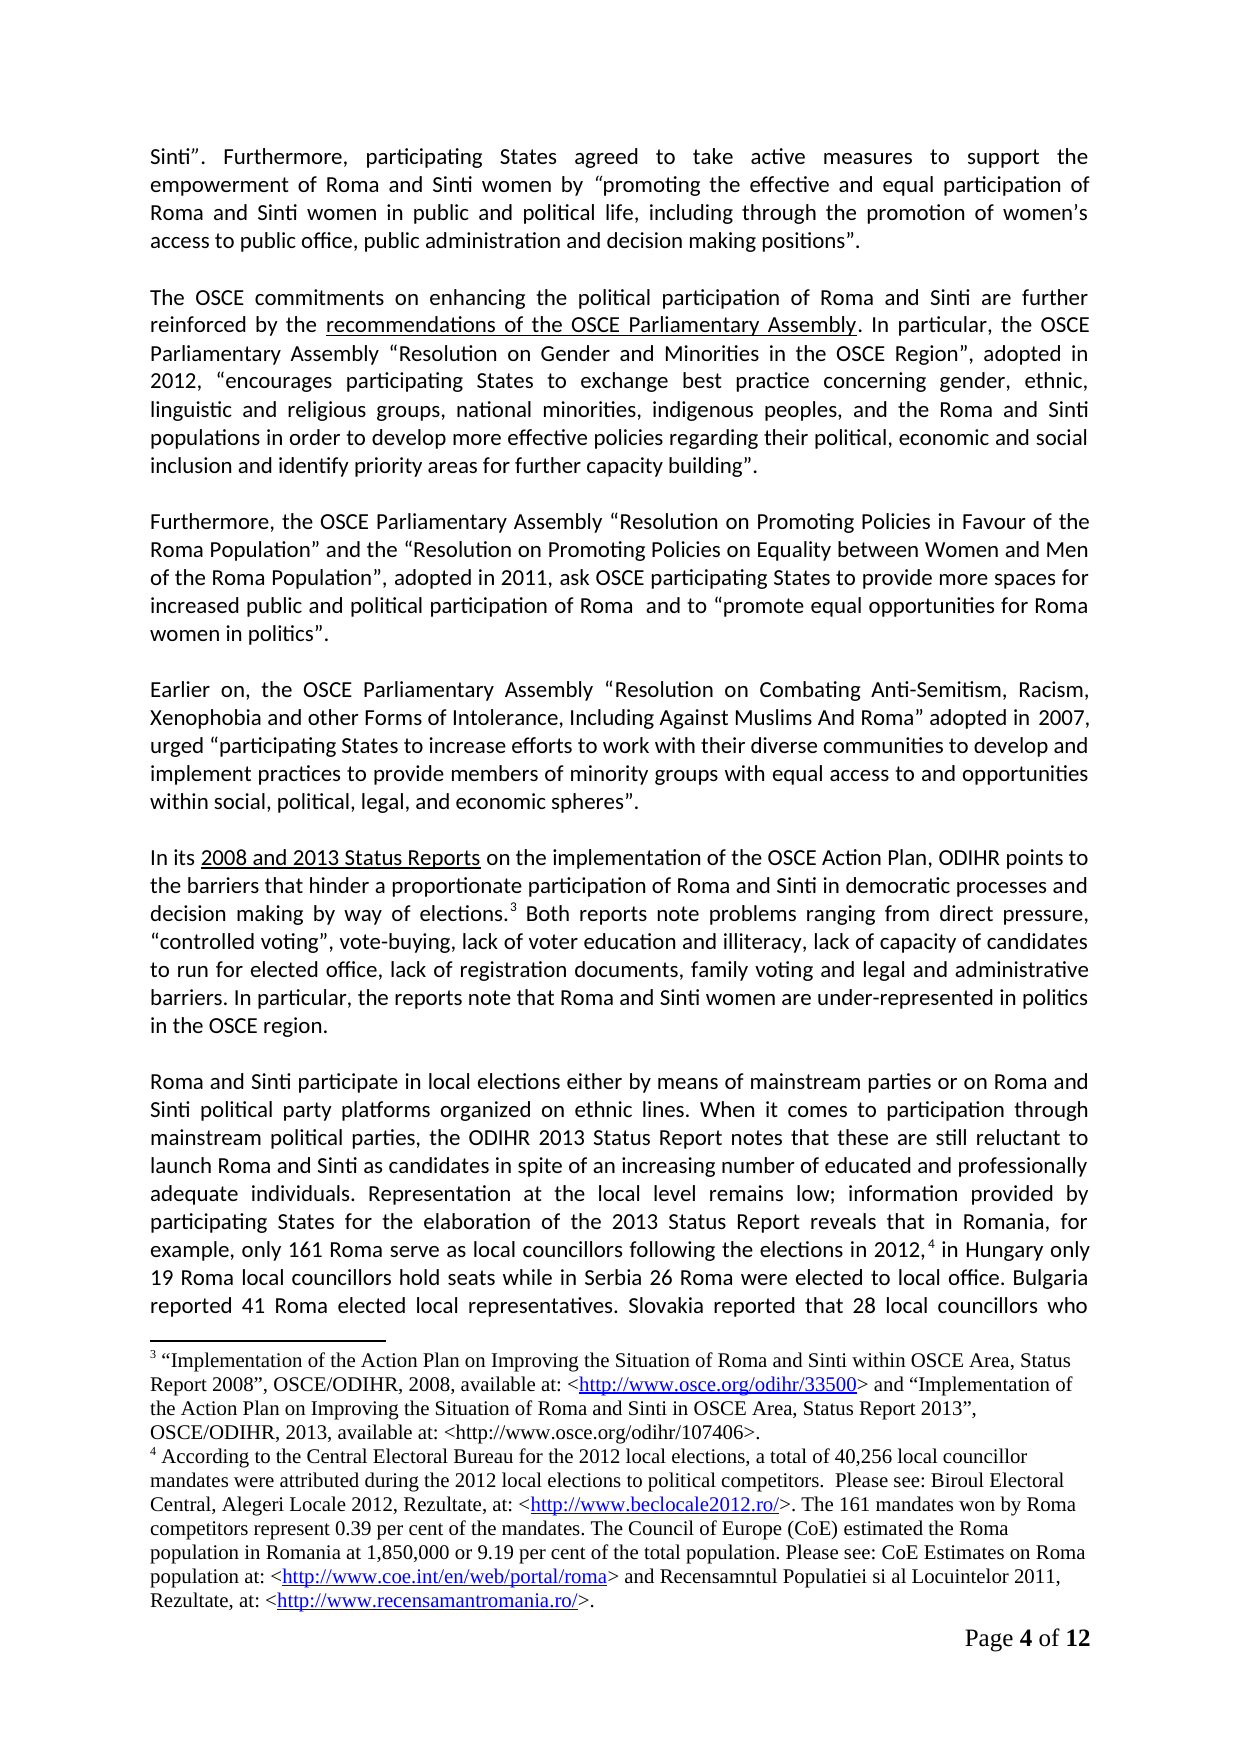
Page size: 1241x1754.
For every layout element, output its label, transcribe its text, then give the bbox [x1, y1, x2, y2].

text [150, 142, 1090, 254]
text Furthermore, the OSCE Parliamentary Assembly “Resolution on Promoting Policies in Favour of the Roma Population” and the “Resolution on Promoting Policies on Equality between Women and Men of the Roma Population”, adopted in 2011, ask OSCE participating States to provide more spaces for increased public and political participation of Roma and to “promote equal opportunities for Roma women in politics”. [150, 507, 1090, 647]
text Earlier on, the OSCE Parliamentary Assembly “Resolution on Combating Anti-Semitism, Racism, Xenophobia and other Forms of Intolerance, Including Against Muslims And Roma” adopted in 2007, urged “participating States to increase efforts to work with their diverse communities to develop and implement practices to provide members of minority groups with equal access to and opportunities within social, political, legal, and economic spheres”. [150, 675, 1090, 815]
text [150, 1067, 1090, 1319]
text The OSCE commitments on enhancing the political participation of Roma and Sinti are further reinforced by the recommendations of the OSCE Parliamentary Assembly. In particular, the OSCE Parliamentary Assembly “Resolution on Gender and Minorities in the OSCE Region”, adopted in 2012, “encourages participating States to exchange best practice concerning gender, ethnic, linguistic and religious groups, national minorities, indigenous peoples, and the Roma and Sinti populations in order to develop more effective policies regarding their political, economic and social inclusion and identify priority areas for further capacity building”. [150, 283, 1090, 479]
text In its 2008 and 2013 Status Reports on the implementation of the OSCE Action Plan, ODIHR points to the barriers that hinder a proportionate participation of Roma and Sinti in democratic processes and decision making by way of elections. Both reports note problems ranging from direct pressure, “controlled voting”, vote-buying, lack of voter education and illiteracy, lack of capacity of candidates to run for elected office, lack of registration documents, family voting and legal and administrative barriers. In particular, the reports note that Roma and Sinti women are under-represented in politics in the OSCE region. [150, 843, 1090, 1039]
